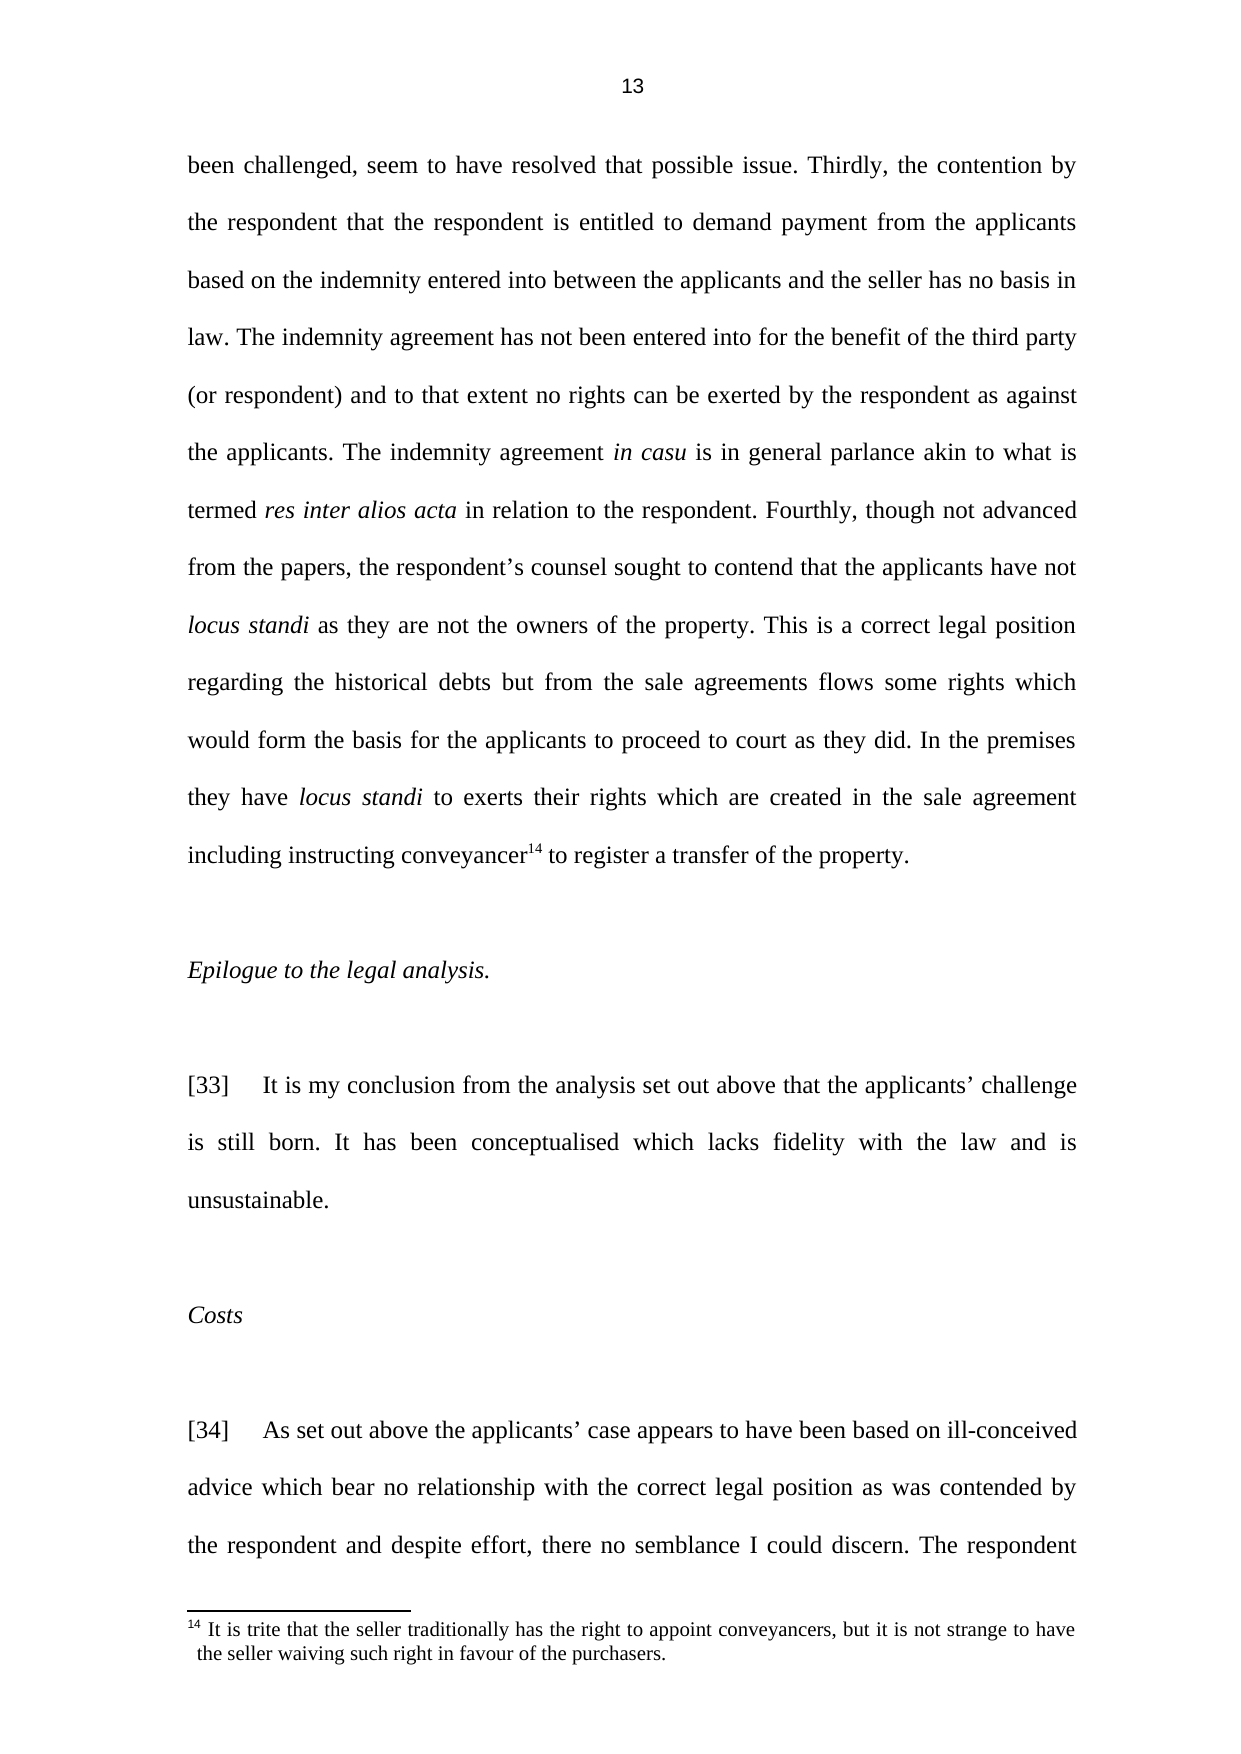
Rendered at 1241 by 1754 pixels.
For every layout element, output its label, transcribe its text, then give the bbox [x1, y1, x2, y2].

list Epilogue to the legal analysis. [187, 955, 1078, 984]
list Costs [187, 1300, 1078, 1329]
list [187, 150, 1078, 869]
list It is my conclusion from the analysis set out above that the applicants’ challenge is still born. It has been conceptualised which lacks fidelity with the law and is unsustainable. [187, 1070, 1078, 1214]
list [187, 1415, 1078, 1559]
